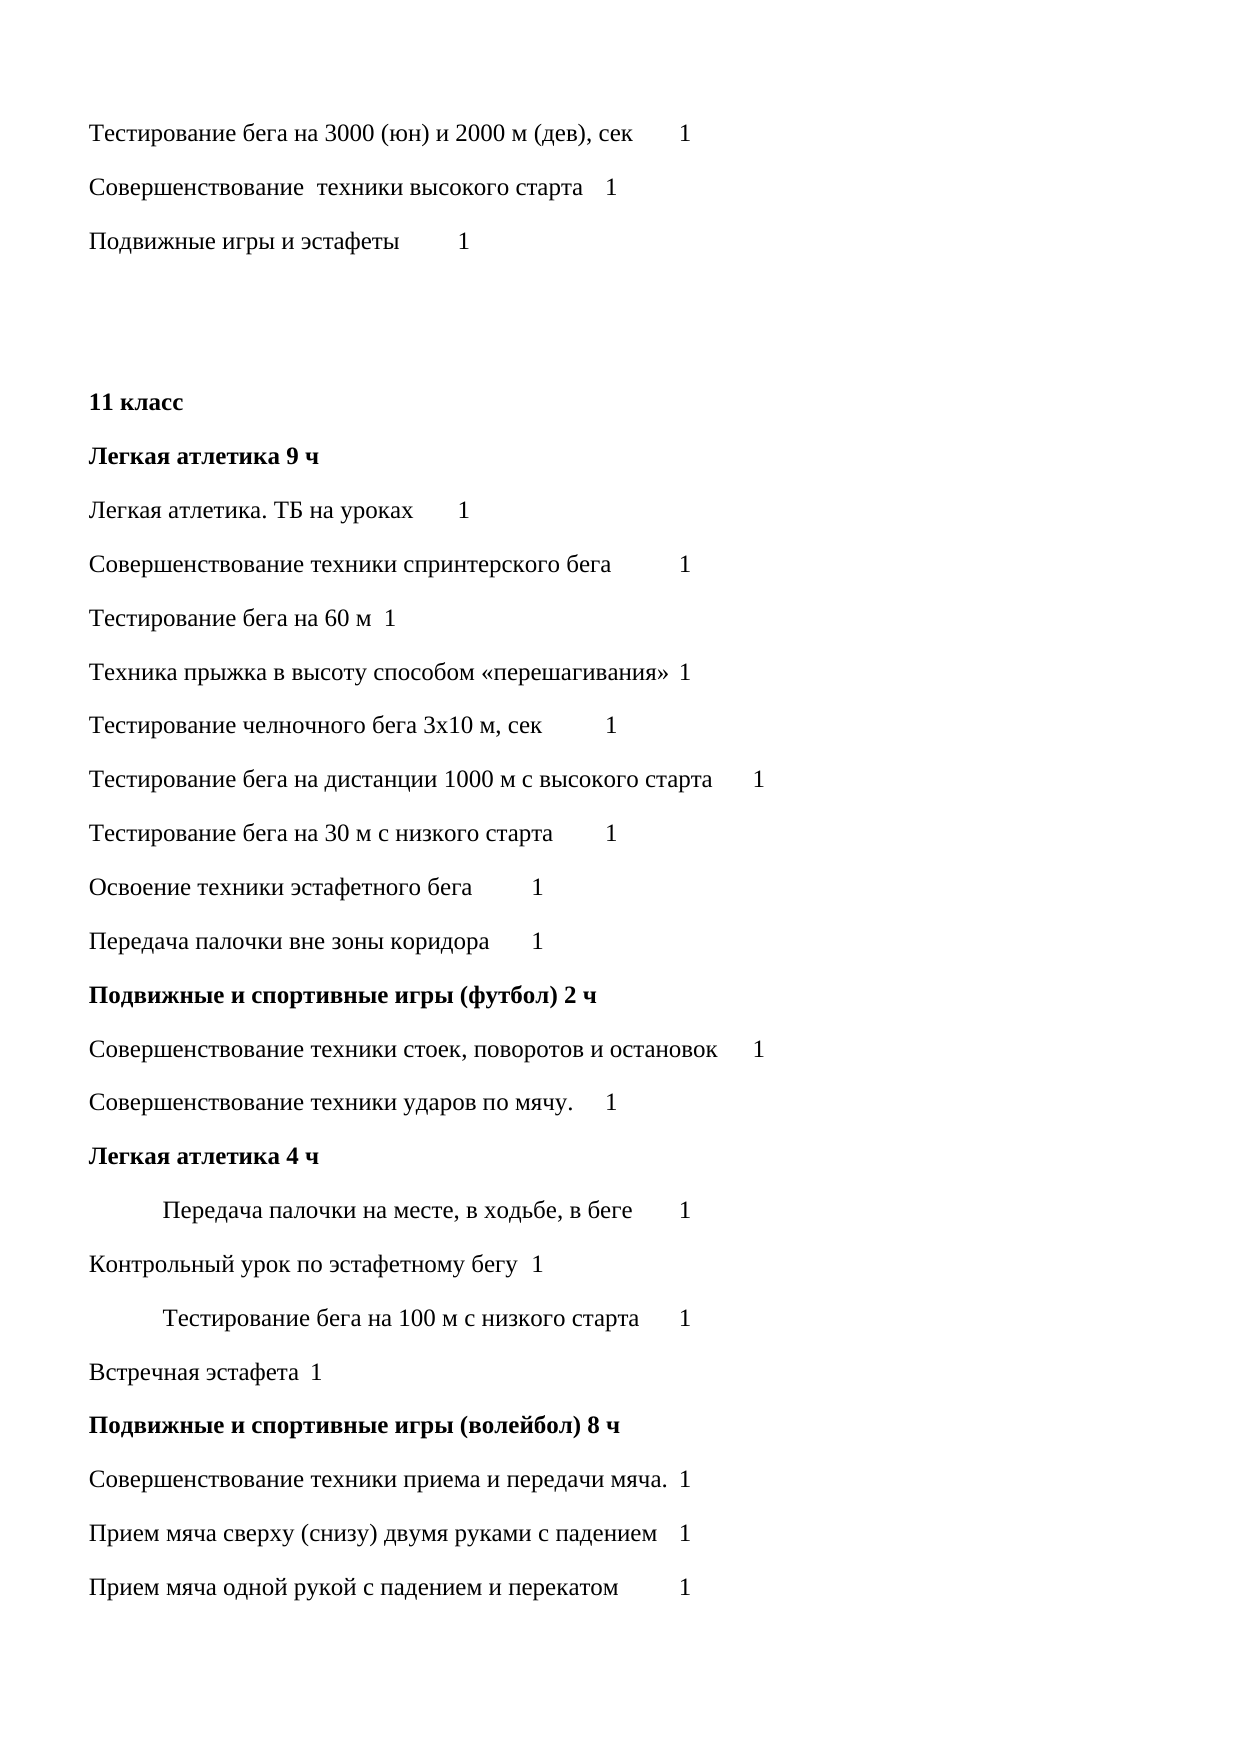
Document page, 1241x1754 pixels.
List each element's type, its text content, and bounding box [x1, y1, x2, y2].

text Тестирование бега на 60 м 1 [89, 603, 1063, 632]
text Прием мяча одной рукой с падением и перекатом 1 [89, 1572, 1063, 1601]
text Тестирование бега на 3000 (юн) и 2000 м (дев), сек 1 [89, 118, 1063, 147]
text Освоение техники эстафетного бега 1 [89, 872, 1063, 901]
text Совершенствование техники приема и передачи мяча. 1 [89, 1464, 1063, 1493]
text Легкая атлетика 9 ч [89, 441, 1063, 470]
text Тестирование бега на 100 м с низкого старта 1 [89, 1303, 1063, 1332]
text Тестирование бега на дистанции 1000 м с высокого старта 1 [89, 764, 1063, 793]
text Передача палочки вне зоны коридора 1 [89, 926, 1063, 955]
text Тестирование челночного бега 3х10 м, сек 1 [89, 711, 1063, 739]
text Подвижные и спортивные игры (волейбол) 8 ч [89, 1411, 1063, 1439]
text Встречная эстафета 1 [89, 1357, 1063, 1386]
text Передача палочки на месте, в ходьбе, в беге 1 [89, 1195, 1063, 1224]
text Подвижные и спортивные игры (футбол) 2 ч [89, 980, 1063, 1008]
text Совершенствование техники спринтерского бега 1 [89, 549, 1063, 578]
text Тестирование бега на 30 м с низкого старта 1 [89, 818, 1063, 847]
text Прием мяча сверху (снизу) двумя руками с падением 1 [89, 1518, 1063, 1547]
text Совершенствование техники высокого старта 1 [89, 172, 1063, 201]
text 11 класс [89, 387, 1063, 416]
text Совершенствование техники стоек, поворотов и остановок 1 [89, 1034, 1063, 1062]
text Легкая атлетика. ТБ на уроках 1 [89, 495, 1063, 524]
text Легкая атлетика 4 ч [89, 1141, 1063, 1170]
text Контрольный урок по эстафетному бегу 1 [89, 1249, 1063, 1278]
text Подвижные игры и эстафеты 1 [89, 226, 1063, 254]
text Совершенствование техники ударов по мячу. 1 [89, 1087, 1063, 1116]
text Техника прыжка в высоту способом «перешагивания» 1 [89, 657, 1063, 685]
